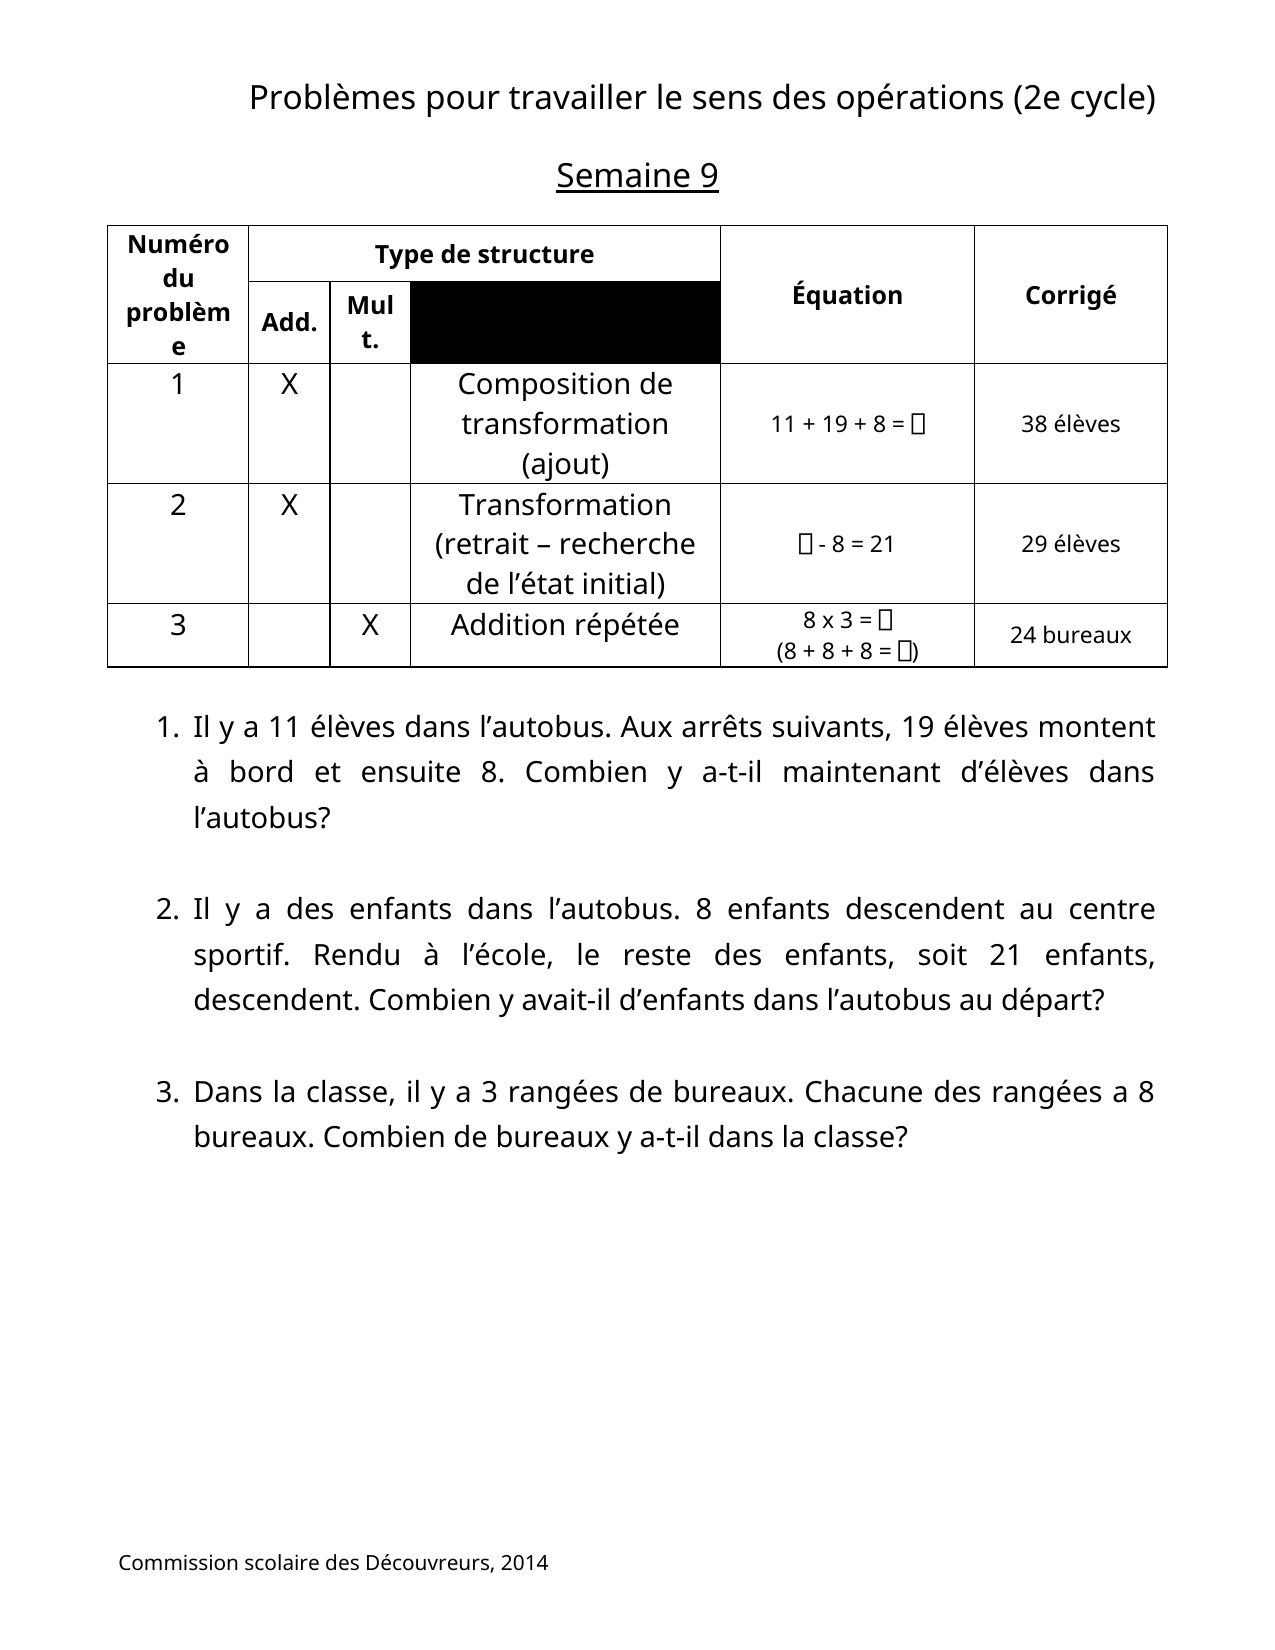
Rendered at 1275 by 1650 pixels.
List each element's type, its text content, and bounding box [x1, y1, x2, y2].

table_cell X [331, 604, 410, 666]
table_cell ⎕ - 8 = 21 [721, 484, 974, 603]
table_cell 11 + 19 + 8 = ⎕ [721, 364, 974, 483]
table_cell [331, 484, 410, 603]
table_cell [249, 604, 329, 666]
table_cell Transformation (retrait – recherche de l’état initial) [411, 484, 720, 603]
table_cell 1 [108, 364, 248, 483]
table_header Corrigé [975, 226, 1167, 363]
list Dans la classe, il y a 3 rangées de bureaux. Chacune des rangées a 8 bureaux. Combien de bureaux y a-t-il dans la classe? [156, 1071, 1157, 1156]
table_cell [411, 282, 720, 363]
table_cell 2 [108, 484, 248, 603]
table_cell Composition de transformation (ajout) [411, 364, 720, 483]
table_cell X [249, 364, 329, 483]
list Il y a des enfants dans l’autobus. 8 enfants descendent au centre sportif. Rendu à l’école, le reste des enfants, soit 21 enfants, descendent. Combien y avait-il d’enfants dans l’autobus au départ? [156, 888, 1157, 1019]
table_header Type de structure [249, 226, 720, 281]
table_cell 24 bureaux [975, 604, 1167, 666]
table_header Équation [721, 226, 974, 363]
list Il y a 11 élèves dans l’autobus. Aux arrêts suivants, 19 élèves montent à bord et ensuite 8. Combien y a-t-il maintenant d’élèves dans l’autobus? [156, 706, 1157, 837]
table_cell 8 x 3 = ⎕ (8 + 8 + 8 = ⎕) [721, 604, 974, 666]
table_cell X [249, 484, 329, 603]
table_cell Addition répétée [411, 604, 720, 666]
table_cell 29 élèves [975, 484, 1167, 603]
table_cell Mult. [331, 282, 410, 363]
table_cell 38 élèves [975, 364, 1167, 483]
table_cell 3 [108, 604, 248, 666]
table_cell Add. [249, 282, 329, 363]
table_header Numéro du problème [108, 226, 248, 363]
text Semaine 9 [118, 152, 1157, 198]
table_cell [331, 364, 410, 483]
